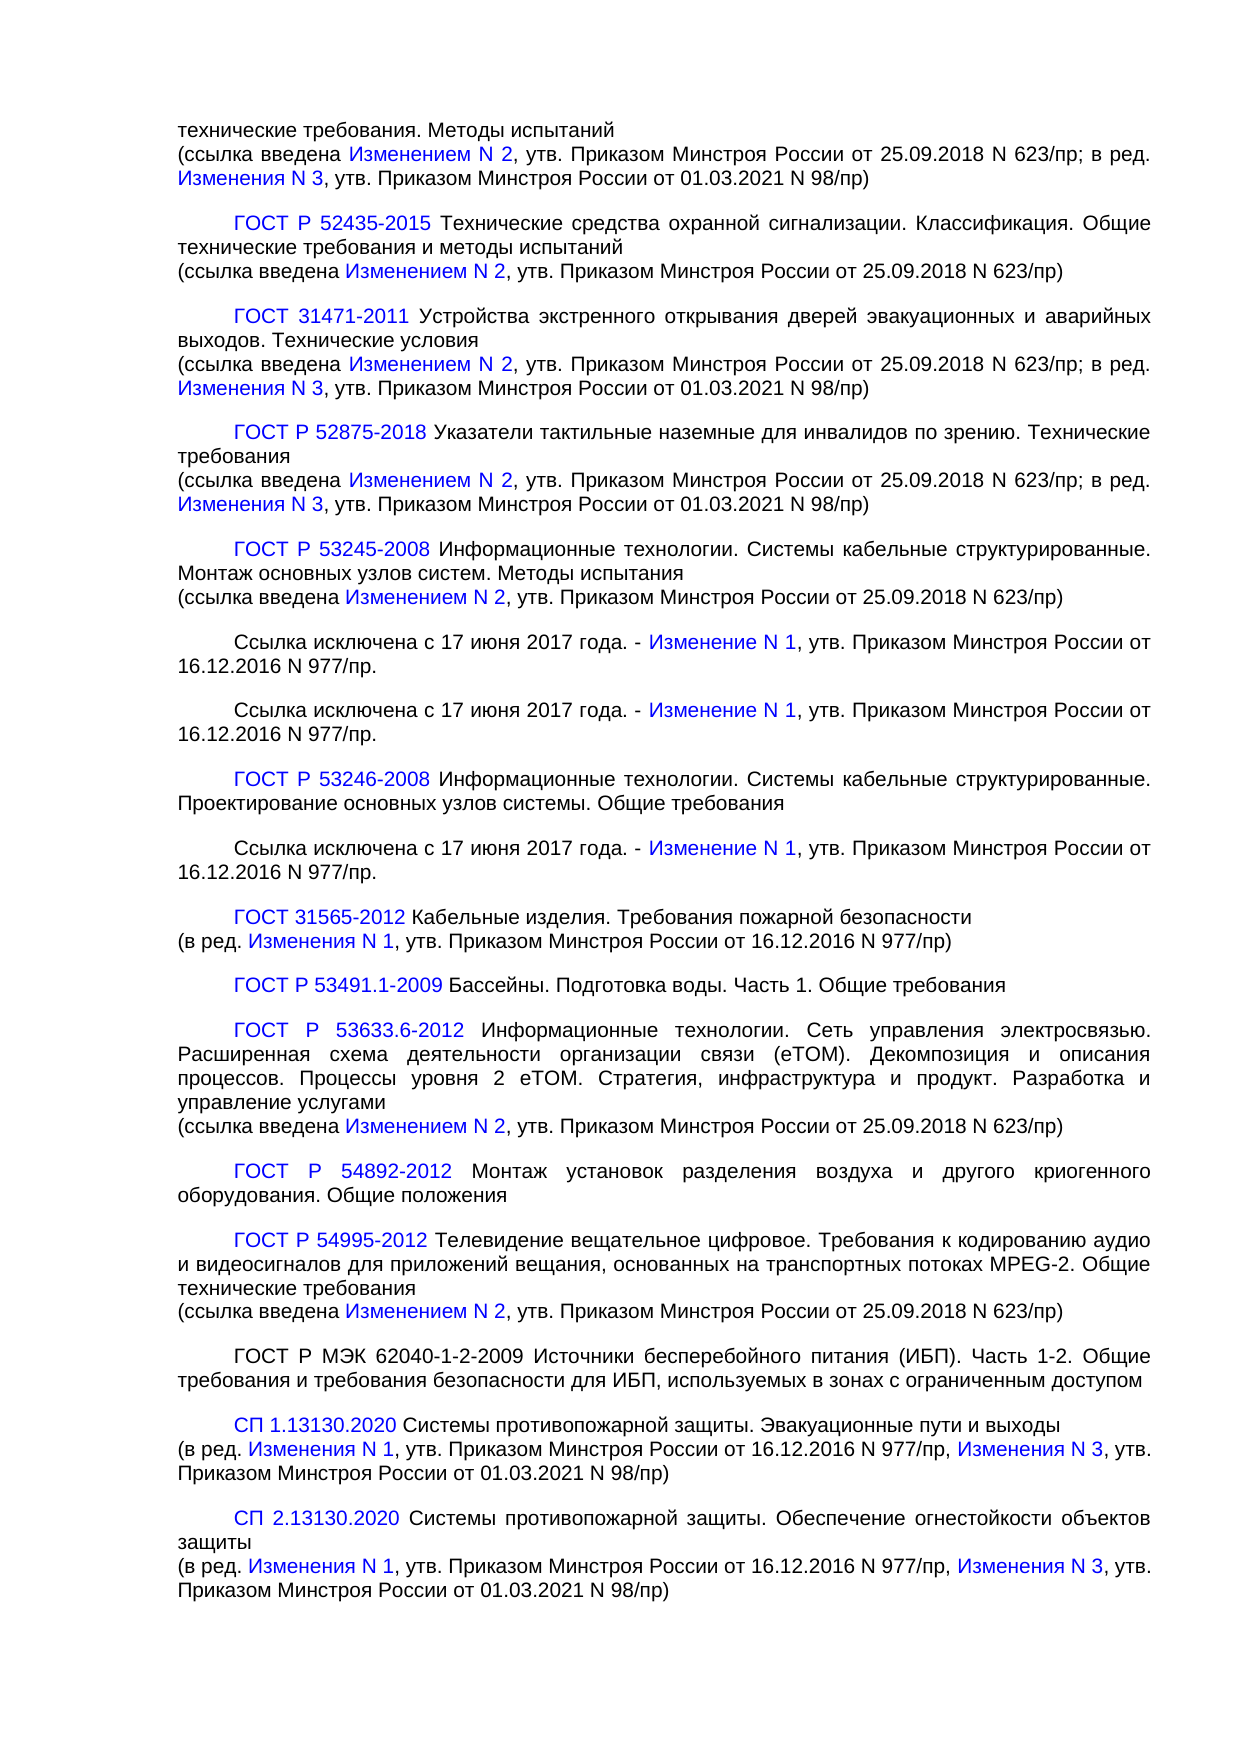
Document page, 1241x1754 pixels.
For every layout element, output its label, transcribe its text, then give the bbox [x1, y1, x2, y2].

text (ссылка введена Изменением N 2, утв. Приказом Минстроя России от 25.09.2018 N 623/пр) [177, 1114, 1152, 1138]
text ГОСТ 31471-2011 Устройства экстренного открывания дверей эвакуационных и аварийных выходов. Технические условия [177, 303, 1152, 351]
text ГОСТ Р 53245-2008 Информационные технологии. Системы кабельные структурированные. Монтаж основных узлов систем. Методы испытания [177, 537, 1152, 585]
text ГОСТ Р 52435-2015 Технические средства охранной сигнализации. Классификация. Общие технические требования и методы испытаний [177, 211, 1152, 259]
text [177, 118, 1152, 142]
text ГОСТ Р 53491.1-2009 Бассейны. Подготовка воды. Часть 1. Общие требования [177, 973, 1152, 997]
text (ссылка введена Изменением N 2, утв. Приказом Минстроя России от 25.09.2018 N 623/пр) [177, 585, 1152, 609]
text ГОСТ Р 52875-2018 Указатели тактильные наземные для инвалидов по зрению. Технические требования [177, 420, 1152, 468]
text (в ред. Изменения N 1, утв. Приказом Минстроя России от 16.12.2016 N 977/пр, Изменения N 3, утв. Приказом Минстроя России от 01.03.2021 N 98/пр) [177, 1437, 1152, 1485]
text ГОСТ Р МЭК 62040-1-2-2009 Источники бесперебойного питания (ИБП). Часть 1-2. Общие требования и требования безопасности для ИБП, используемых в зонах с ограниченным доступом [177, 1344, 1152, 1392]
text ГОСТ Р 53633.6-2012 Информационные технологии. Сеть управления электросвязью. Расширенная схема деятельности организации связи (eTOM). Декомпозиция и описания процессов. Процессы уровня 2 eTOM. Стратегия, инфраструктура и продукт. Разработка и управление услугами [177, 1018, 1152, 1114]
text (ссылка введена Изменением N 2, утв. Приказом Минстроя России от 25.09.2018 N 623/пр) [177, 259, 1152, 283]
text ГОСТ Р 54995-2012 Телевидение вещательное цифровое. Требования к кодированию аудио и видеосигналов для приложений вещания, основанных на транспортных потоках MPEG-2. Общие технические требования [177, 1227, 1152, 1299]
text СП 1.13130.2020 Системы противопожарной защиты. Эвакуационные пути и выходы [177, 1413, 1152, 1437]
text Ссылка исключена с 17 июня 2017 года. - Изменение N 1, утв. Приказом Минстроя России от 16.12.2016 N 977/пр. [177, 698, 1152, 746]
text Ссылка исключена с 17 июня 2017 года. - Изменение N 1, утв. Приказом Минстроя России от 16.12.2016 N 977/пр. [177, 629, 1152, 677]
text (в ред. Изменения N 1, утв. Приказом Минстроя России от 16.12.2016 N 977/пр, Изменения N 3, утв. Приказом Минстроя России от 01.03.2021 N 98/пр) [177, 1553, 1152, 1601]
text (ссылка введена Изменением N 2, утв. Приказом Минстроя России от 25.09.2018 N 623/пр) [177, 1299, 1152, 1323]
text Ссылка исключена с 17 июня 2017 года. - Изменение N 1, утв. Приказом Минстроя России от 16.12.2016 N 977/пр. [177, 836, 1152, 884]
text ГОСТ Р 53246-2008 Информационные технологии. Системы кабельные структурированные. Проектирование основных узлов системы. Общие требования [177, 767, 1152, 815]
text ГОСТ 31565-2012 Кабельные изделия. Требования пожарной безопасности [177, 904, 1152, 928]
text ГОСТ Р 54892-2012 Монтаж установок разделения воздуха и другого криогенного оборудования. Общие положения [177, 1159, 1152, 1207]
text (в ред. Изменения N 1, утв. Приказом Минстроя России от 16.12.2016 N 977/пр) [177, 928, 1152, 952]
text СП 2.13130.2020 Системы противопожарной защиты. Обеспечение огнестойкости объектов защиты [177, 1506, 1152, 1553]
